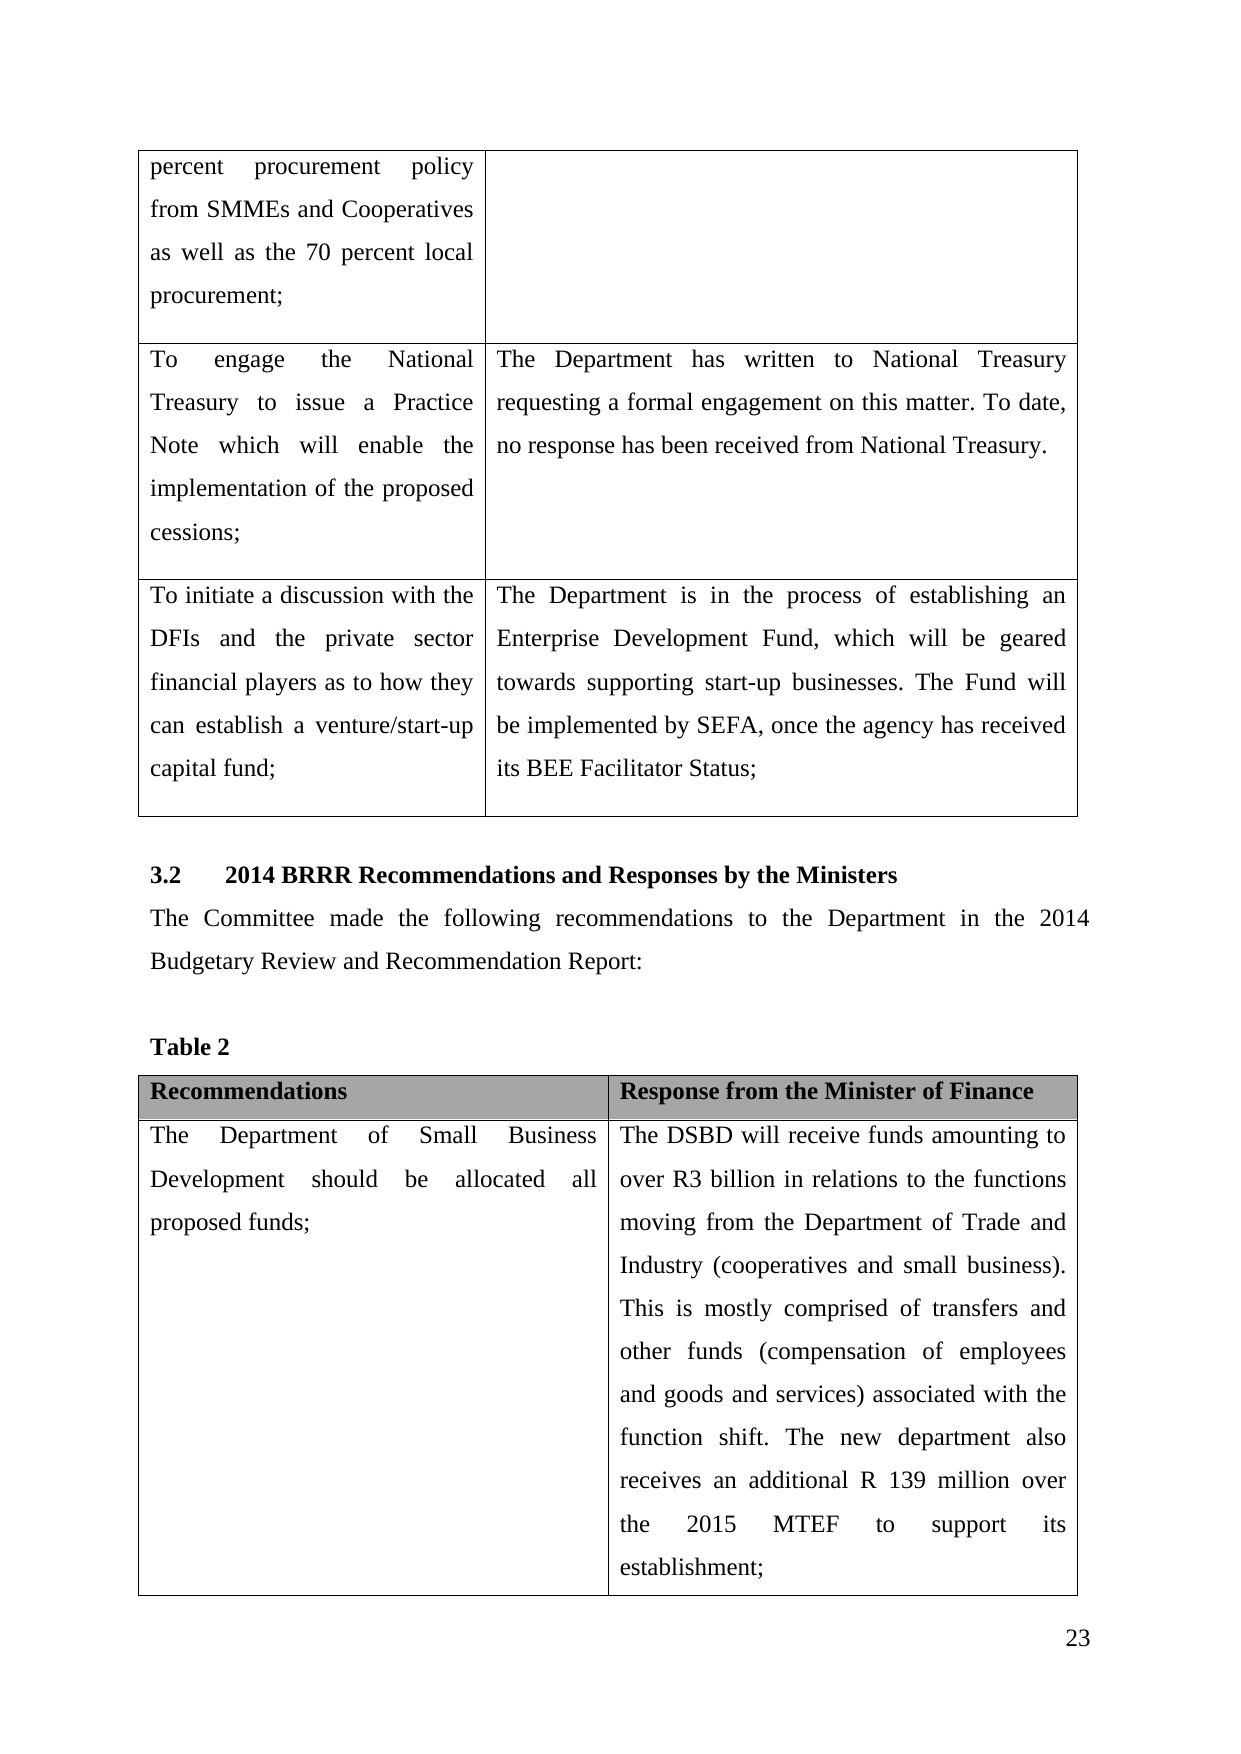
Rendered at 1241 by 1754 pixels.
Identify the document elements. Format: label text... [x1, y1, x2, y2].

table_cell To initiate a discussion with the DFIs and the private sector financial players as to how they can establish a venture/start-up capital fund; [139, 580, 485, 816]
table_cell The DSBD will receive funds amounting to over R3 billion in relations to the functions moving from the Department of Trade and Industry (cooperatives and small business). This is mostly comprised of transfers and other funds (compensation of employees and goods and services) associated with the function shift. The new department also receives an additional R 139 million over the 2015 MTEF to support its establishment; [609, 1121, 1077, 1595]
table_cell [486, 151, 1077, 343]
table_cell The Department has written to National Treasury requesting a formal engagement on this matter. To date, no response has been received from National Treasury. [486, 344, 1077, 579]
table_header Response from the Minister of Finance [609, 1076, 1077, 1119]
table_cell The Department of Small Business Development should be allocated all proposed funds; [139, 1121, 608, 1595]
table_cell To engage the National Treasury to issue a Practice Note which will enable the implementation of the proposed cessions; [139, 344, 485, 579]
text The Committee made the following recommendations to the Department in the 2014 Budgetary Review and Recommendation Report: [150, 903, 1090, 975]
text 3.2 2014 BRRR Recommendations and Responses by the Ministers [150, 860, 1090, 888]
table_header Recommendations [139, 1076, 608, 1119]
table_cell The Department is in the process of establishing an Enterprise Development Fund, which will be geared towards supporting start-up businesses. The Fund will be implemented by SEFA, once the agency has received its BEE Facilitator Status; [486, 580, 1077, 816]
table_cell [139, 151, 485, 343]
text Table 2 [150, 1032, 1090, 1061]
